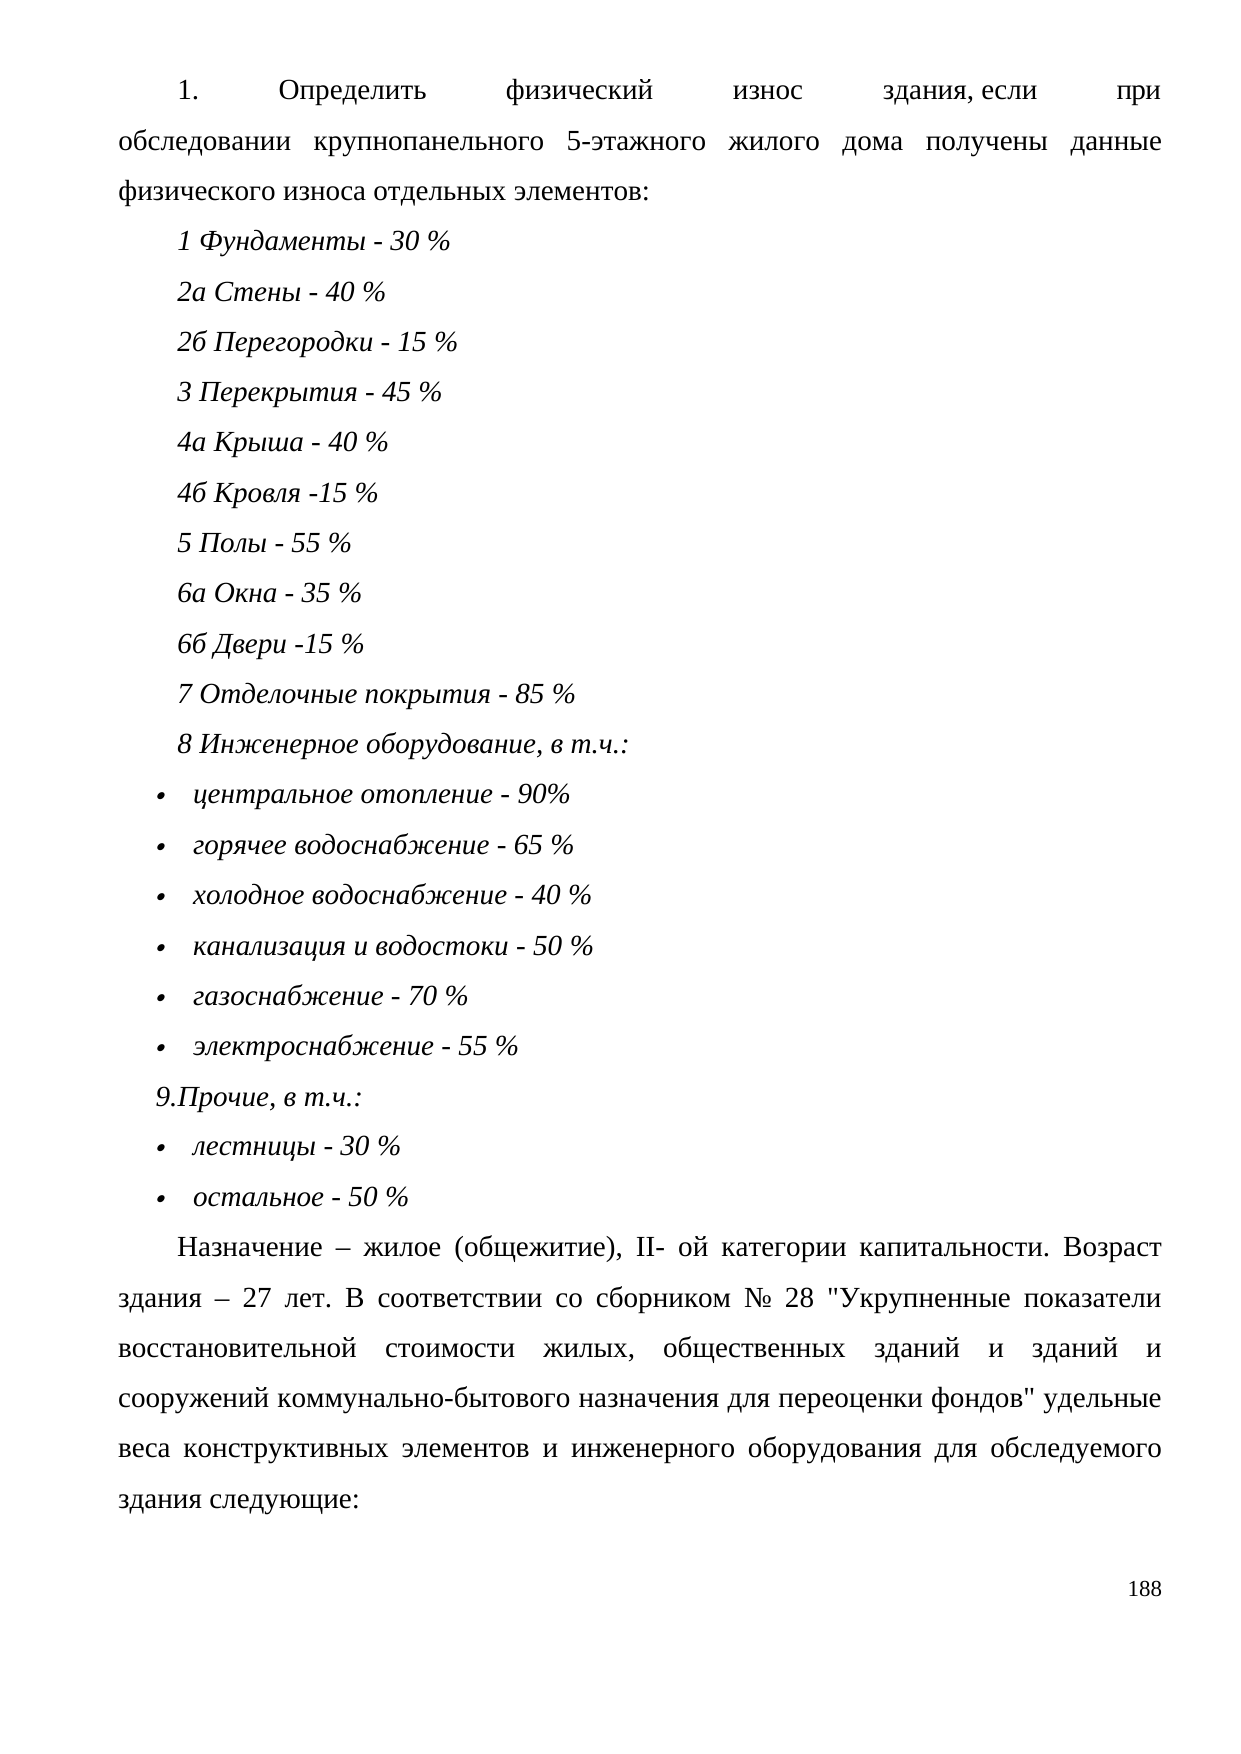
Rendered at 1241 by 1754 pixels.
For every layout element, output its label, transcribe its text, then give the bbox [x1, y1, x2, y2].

list газоснабжение - 70 % [155, 978, 1211, 1011]
text Назначение – жилое (общежитие), II- ой категории капитальности. Возраст здания – 27 лет. В соответствии со сборником № 28 "Укрупненные показатели восстановительной стоимости жилых, общественных зданий и зданий и сооружений коммунально-бытового назначения для переоценки фондов" удельные веса конструктивных элементов и инженерного оборудования для обследуемого здания следующие: [118, 1229, 1163, 1514]
list Отделочные покрытия - 85 % [177, 676, 1211, 710]
list горячее водоснабжение - 65 % [155, 827, 1211, 860]
list Определить физический износ здания, если при обследовании крупнопанельного 5-этажного жилого дома получены данные физического износа отдельных элементов: [118, 72, 1163, 206]
list канализация и водостоки - 50 % [155, 928, 1211, 961]
list холодное водоснабжение - 40 % [155, 877, 1211, 911]
list электроснабжение - 55 % 9.Прочие, в т.ч.: [155, 1028, 520, 1112]
list центральное отопление - 90% [155, 777, 1211, 810]
text 4б Кровля -15 % 5 Полы - 55 % 6а Окна - 35 % 6б Двери -15 % [177, 475, 381, 659]
list лестницы - 30 % [155, 1129, 1211, 1162]
list остальное - 50 % [155, 1179, 1211, 1213]
text 2б Перегородки - 15 % 3 Перекрытия - 45 % 4а Крыша - 40 % [177, 324, 459, 458]
text 1 Фундаменты - 30 % 2а Стены - 40 % [177, 223, 453, 307]
list Инженерное оборудование, в т.ч.: [177, 726, 1211, 760]
